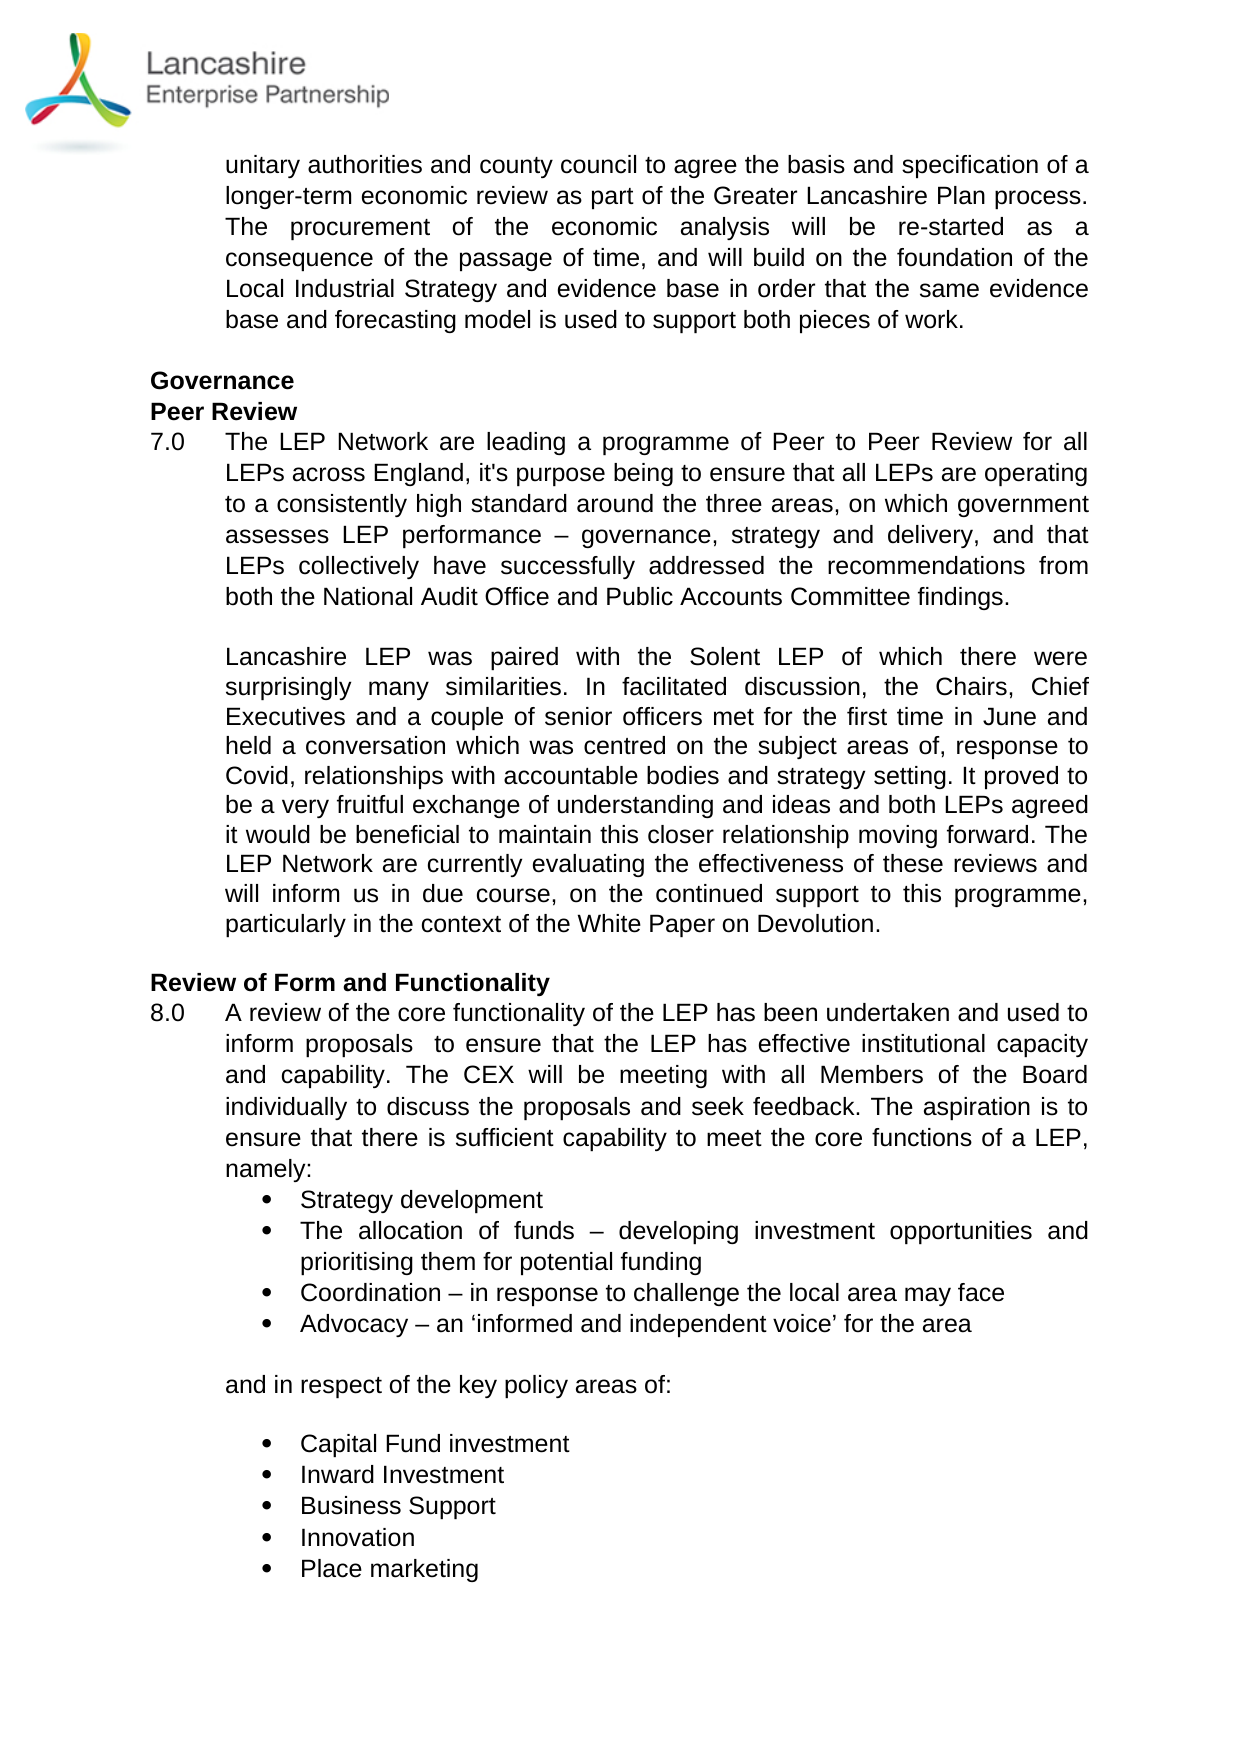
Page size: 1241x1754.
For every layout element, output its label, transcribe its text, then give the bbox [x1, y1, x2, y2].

text Review of Form and Functionality [150, 968, 1090, 997]
list Advocacy – an ‘informed and independent voice’ for the area [262, 1309, 1090, 1338]
list A review of the core functionality of the LEP has been undertaken and used to inform proposals to ensure that the LEP has effective institutional capacity and capability. The CEX will be meeting with all Members of the Board individually to discuss the proposals and seek feedback. The aspiration is to ensure that there is sufficient capability to meet the core functions of a LEP, namely: [150, 998, 1090, 1182]
picture [25, 33, 389, 155]
list Place marketing [262, 1554, 1090, 1582]
list and in respect of the key policy areas of: [225, 1370, 1090, 1399]
list Capital Fund investment [262, 1429, 1090, 1458]
list The LEP Network are leading a programme of Peer to Peer Review for all LEPs across England, it's purpose being to ensure that all LEPs are operating to a consistently high standard around the three areas, on which government assesses LEP performance – governance, strategy and delivery, and that LEPs collectively have successfully addressed the recommendations from both the National Audit Office and Public Accounts Committee findings. [150, 427, 1090, 611]
list Inward Investment [262, 1460, 1090, 1489]
list Innovation [262, 1522, 1090, 1551]
list The allocation of funds – developing investment opportunities and prioritising them for potential funding [262, 1216, 1090, 1276]
text Governance [150, 366, 1090, 395]
list Strategy development [262, 1185, 1090, 1213]
list Lancashire LEP was paired with the Solent LEP of which there were surprisingly many similarities. In facilitated discussion, the Chairs, Chief Executives and a couple of senior officers met for the first time in June and held a conversation which was centred on the subject areas of, response to Covid, relationships with accountable bodies and strategy setting. It proved to be a very fruitful exchange of understanding and ideas and both LEPs agreed it would be beneficial to maintain this closer relationship moving forward. The LEP Network are currently evaluating the effectiveness of these reviews and will inform us in due course, on the continued support to this programme, particularly in the context of the White Paper on Devolution. [225, 642, 1090, 937]
text Peer Review [150, 396, 1090, 425]
list Coordination – in response to challenge the local area may face [262, 1278, 1090, 1307]
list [150, 150, 1090, 334]
list Business Support [262, 1491, 1090, 1520]
